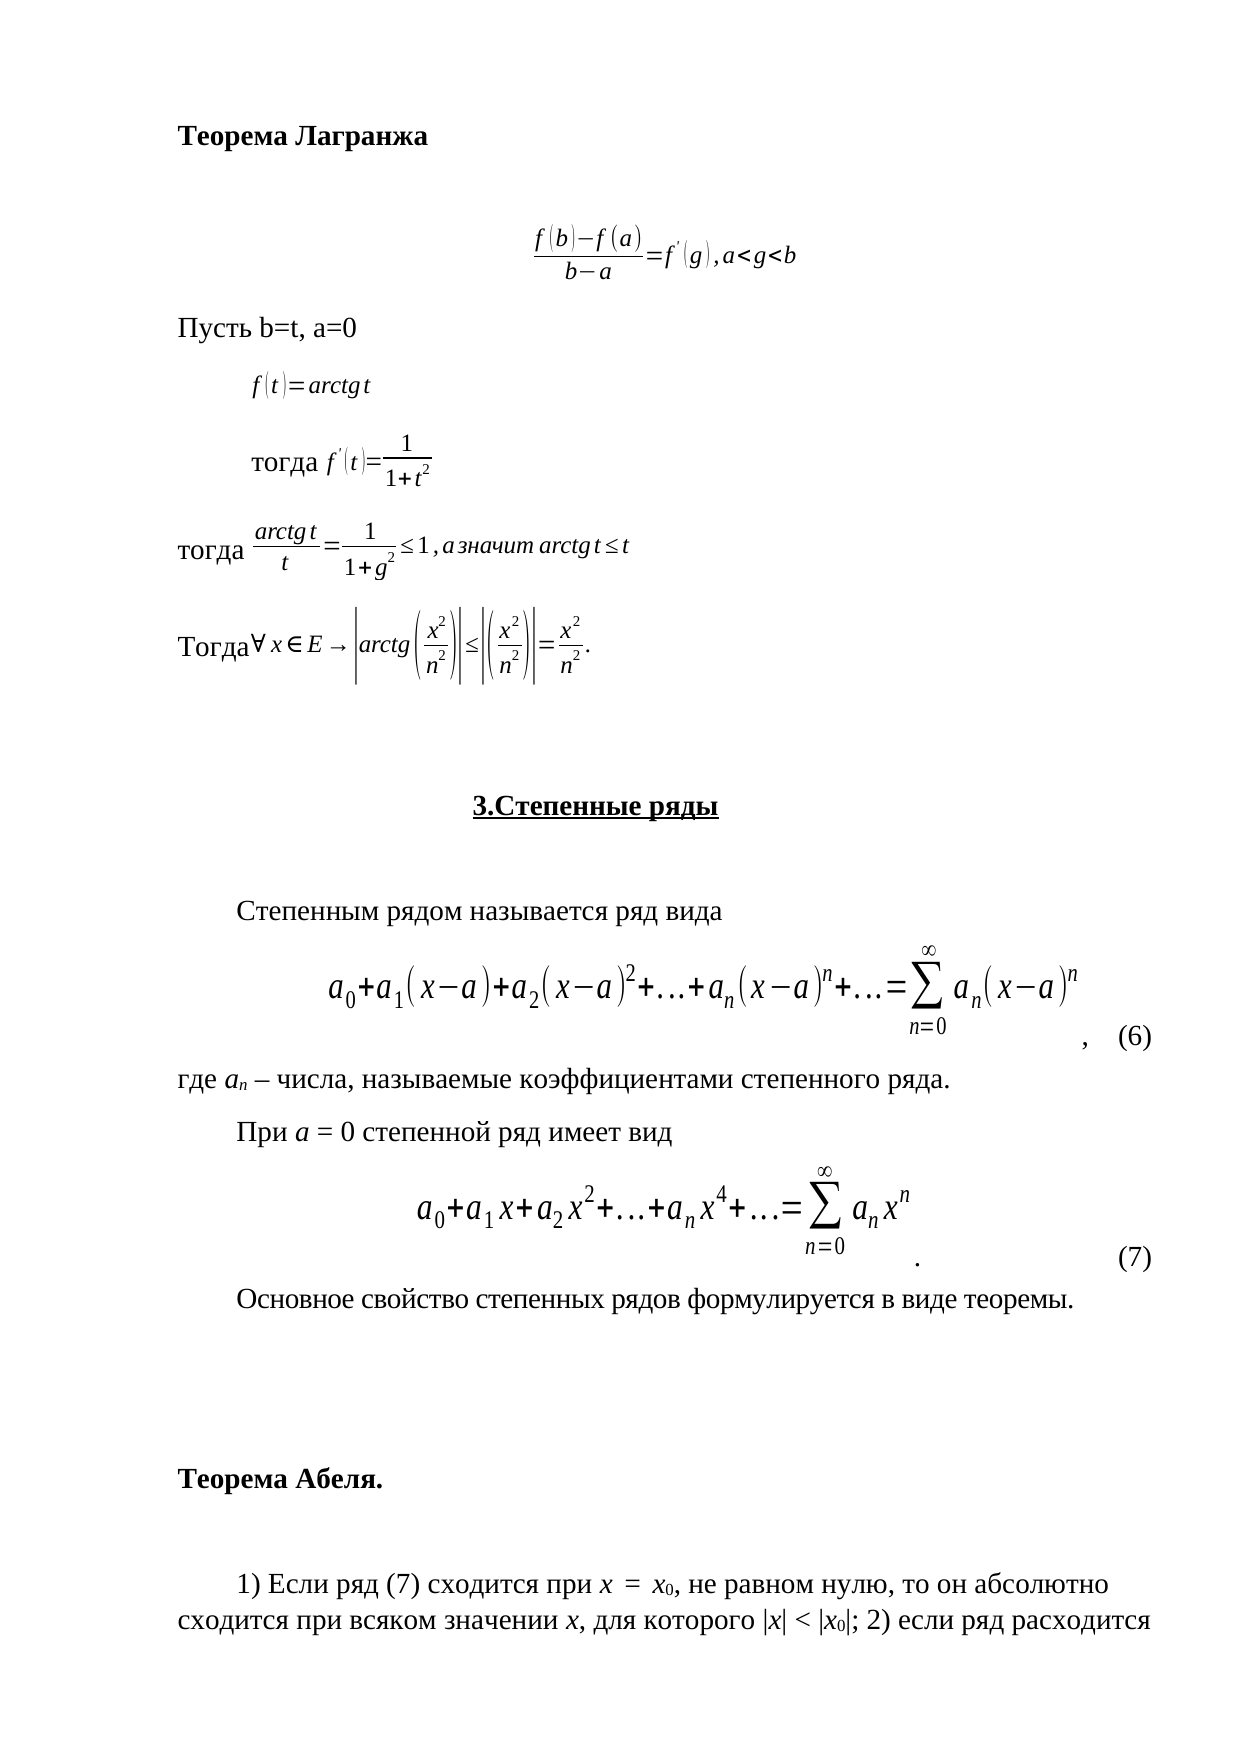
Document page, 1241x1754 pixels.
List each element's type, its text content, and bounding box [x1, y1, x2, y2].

text Пусть b=t, a=0 [177, 310, 1152, 344]
text тогда [177, 517, 1152, 580]
subtitle Теорема Абеля. [177, 1461, 1152, 1494]
subtitle 3.Степенные ряды [398, 788, 1152, 821]
text где an – числа, называемые коэффициентами степенного ряда. [177, 1061, 1152, 1094]
text Основное свойство степенных рядов формулируется в виде теоремы. [177, 1282, 1152, 1315]
text При а = 0 степенной ряд имеет вид [177, 1114, 1152, 1147]
text Степенным рядом называется ряд вида [177, 893, 1152, 926]
text , (6) [177, 946, 1152, 1052]
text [177, 1566, 1152, 1636]
text тогда = [177, 429, 1152, 492]
text . (7) [177, 1166, 1152, 1273]
text Тогда [177, 606, 1152, 686]
subtitle Теорема Лагранжа [177, 118, 1152, 152]
